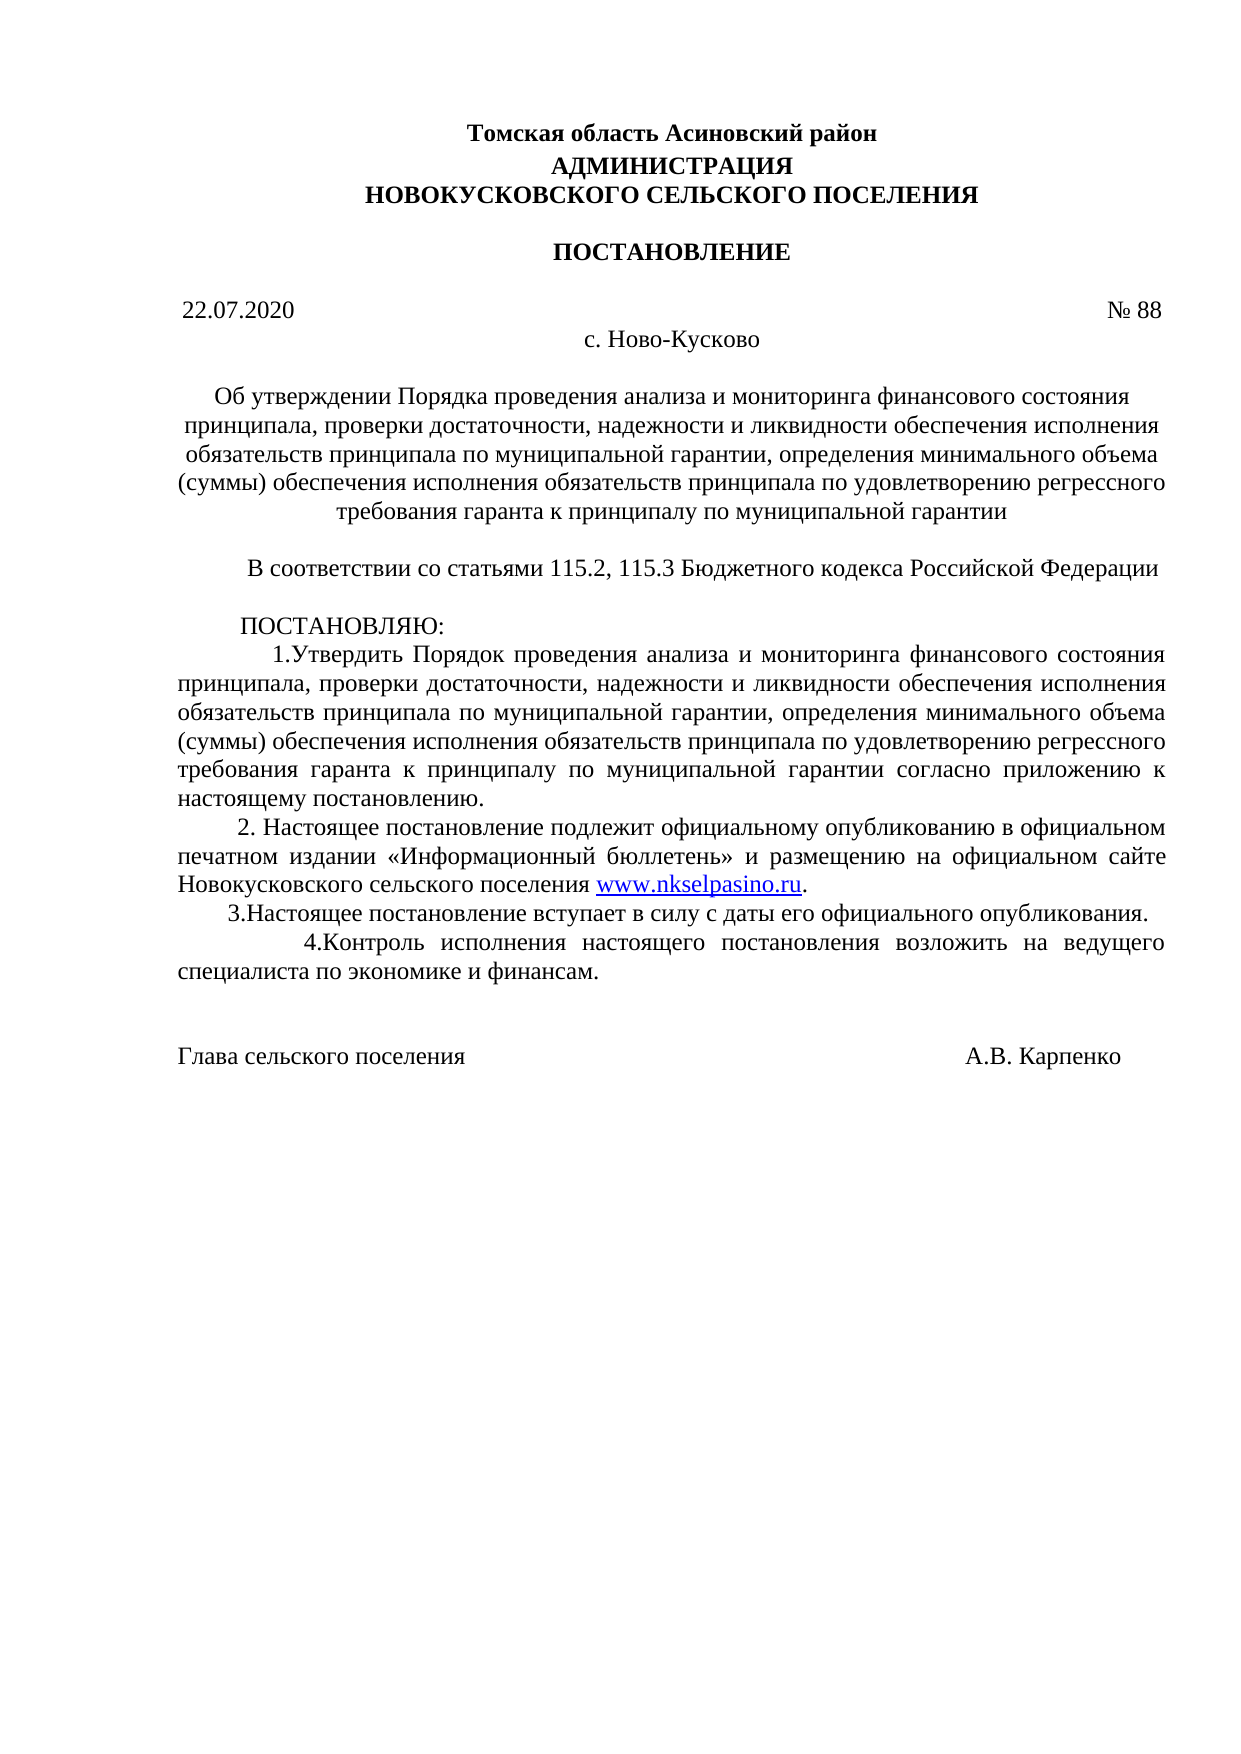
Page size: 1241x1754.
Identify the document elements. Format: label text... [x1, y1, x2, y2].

text В соответствии со статьями 115.2, 115.3 Бюджетного кодекса Российской Федерации [177, 525, 1167, 582]
text 2. Настоящее постановление подлежит официальному опубликованию в официальном печатном издании «Информационный бюллетень» и размещению на официальном сайте Новокусковского сельского поселения www.nkselpasino.ru. [177, 812, 1167, 898]
text ПОСТАНОВЛЕНИЕ [177, 237, 1167, 266]
text 4.Контроль исполнения настоящего постановления возложить на ведущего специалиста по экономике и финансам. [177, 927, 1167, 984]
text 22.07.2020 № 88 [177, 295, 1167, 324]
text НОВОКУСКОВСКОГО СЕЛЬСКОГО ПОСЕЛЕНИЯ [177, 180, 1167, 209]
text Томская область Асиновский район [177, 118, 1167, 147]
text с. Ново-Кусково [177, 324, 1167, 352]
text ПОСТАНОВЛЯЮ: [177, 611, 1167, 639]
text 1.Утвердить Порядок проведения анализа и мониторинга финансового состояния принципала, проверки достаточности, надежности и ликвидности обеспечения исполнения обязательств принципала по муниципальной гарантии, определения минимального объема (суммы) обеспечения исполнения обязательств принципала по удовлетворению регрессного требования гаранта к принципалу по муниципальной гарантии согласно приложению к настоящему постановлению. [177, 639, 1167, 812]
text 3.Настоящее постановление вступает в силу с даты его официального опубликования. [177, 898, 1167, 927]
text АДМИНИСТРАЦИЯ [177, 151, 1167, 180]
text Об утверждении Порядка проведения анализа и мониторинга финансового состояния принципала, проверки достаточности, надежности и ликвидности обеспечения исполнения обязательств принципала по муниципальной гарантии, определения минимального объема (суммы) обеспечения исполнения обязательств принципала по удовлетворению регрессного требования гаранта к принципалу по муниципальной гарантии [177, 352, 1167, 525]
text Глава сельского поселения А.В. Карпенко [177, 1041, 1167, 1070]
